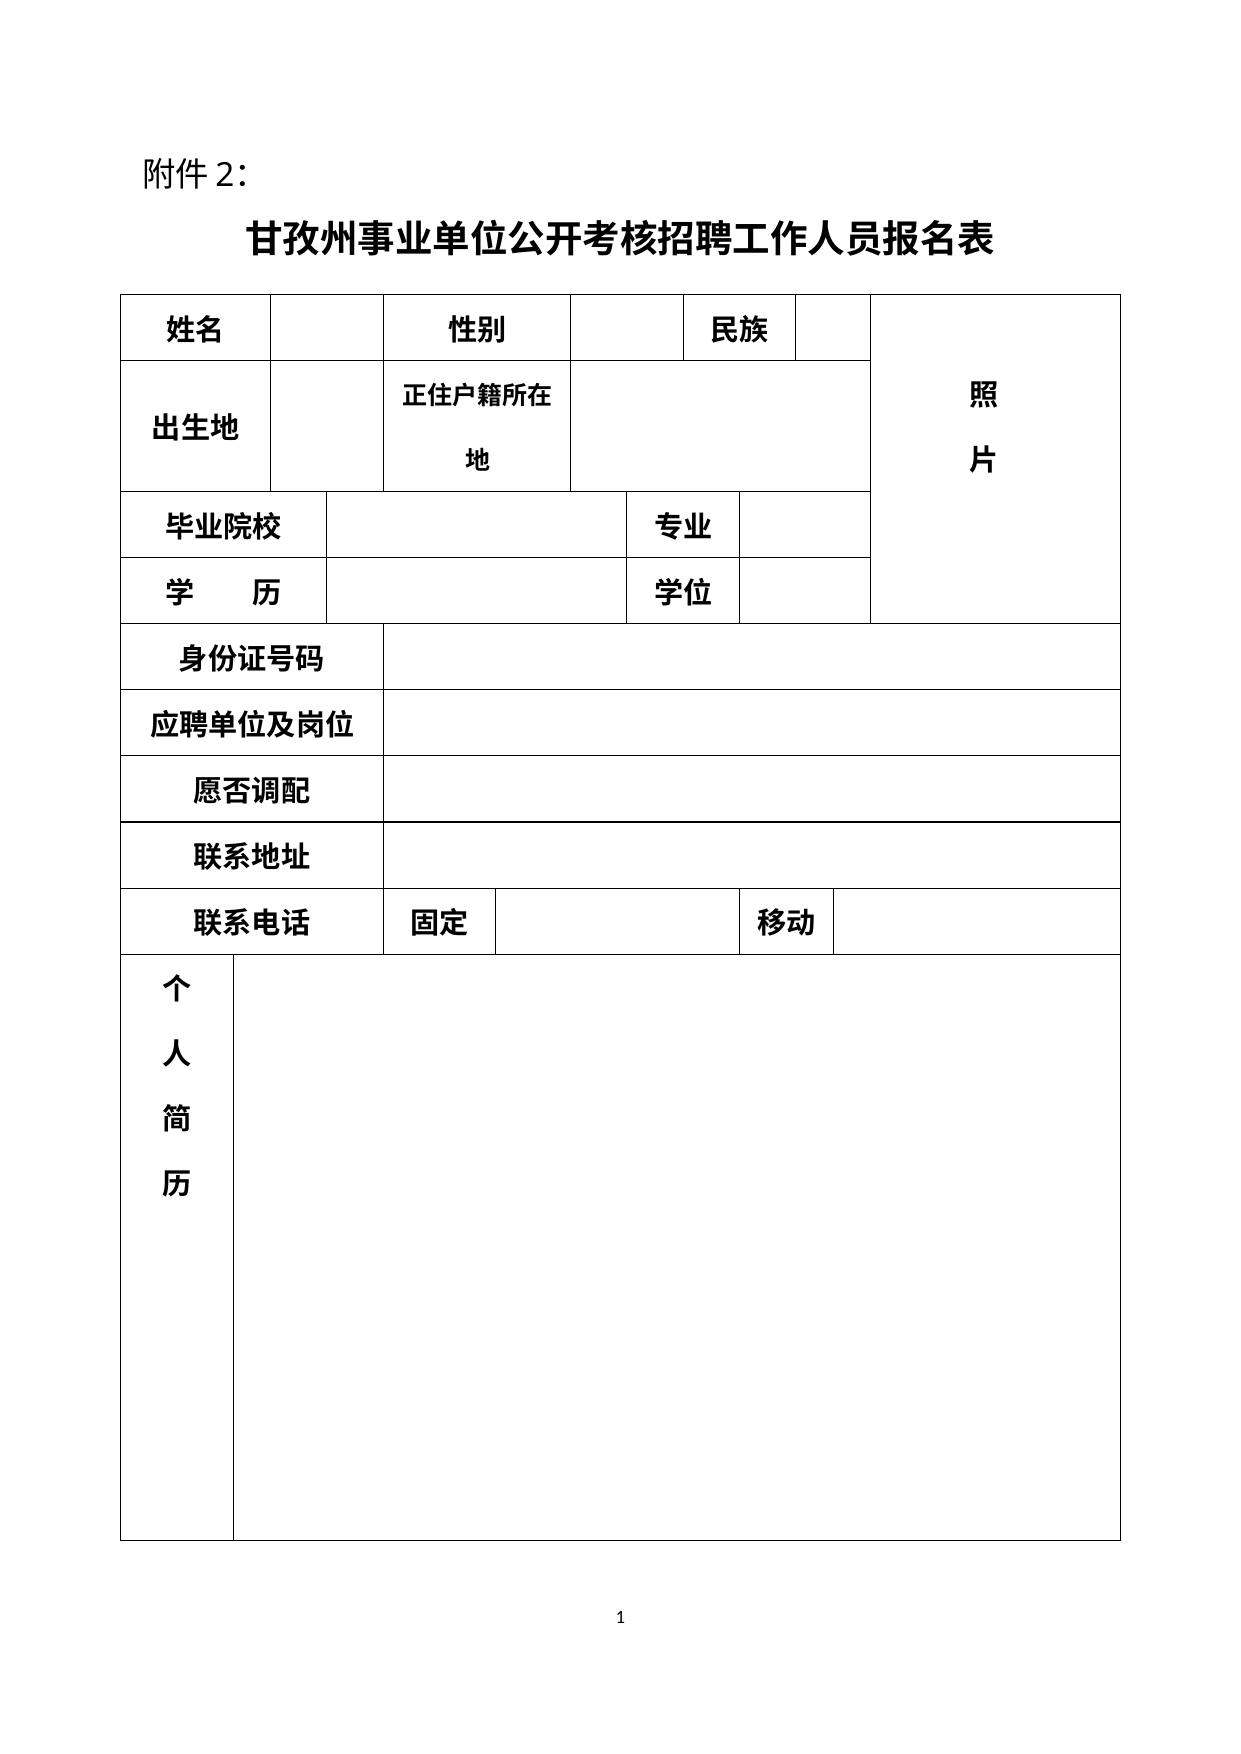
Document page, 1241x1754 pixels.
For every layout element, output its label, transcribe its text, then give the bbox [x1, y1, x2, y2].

table_cell [740, 558, 870, 623]
table_cell [384, 756, 1120, 821]
table_cell [571, 361, 870, 491]
text 附件2： [142, 139, 1098, 204]
table_header 姓名 [121, 295, 270, 360]
table_cell 正住户籍所在地 [384, 361, 570, 491]
table_cell [271, 361, 383, 491]
table_header [271, 295, 383, 360]
table_cell [496, 889, 739, 953]
table_cell 毕业院校 [121, 492, 326, 557]
table_cell 学位 [627, 558, 739, 623]
table_cell [384, 690, 1120, 755]
table_cell [327, 492, 626, 557]
table_cell 专业 [627, 492, 739, 557]
table_cell 个 人 简 历 [121, 955, 233, 1539]
table_cell 应聘单位及岗位 [121, 690, 383, 755]
table_cell 固定 [384, 889, 495, 953]
table_cell 联系电话 [121, 889, 383, 953]
table_cell [327, 558, 626, 623]
table_cell [740, 492, 870, 557]
table_cell [384, 823, 1120, 887]
table_header 照 片 [871, 295, 1120, 623]
table_cell [234, 955, 1120, 1539]
table_header 民族 [684, 295, 795, 360]
table_cell [384, 624, 1120, 689]
text 甘孜州事业单位公开考核招聘工作人员报名表 [142, 204, 1098, 269]
table_header [571, 295, 683, 360]
table_header [796, 295, 870, 360]
table_cell 联系地址 [121, 823, 383, 887]
table_cell 愿否调配 [121, 756, 383, 821]
table_cell 出生地 [121, 361, 270, 491]
table_header 性别 [384, 295, 570, 360]
table_cell 学 历 [121, 558, 326, 623]
table_cell [834, 889, 1120, 953]
table_cell 移动 [740, 889, 833, 953]
table_cell 身份证号码 [121, 624, 383, 689]
